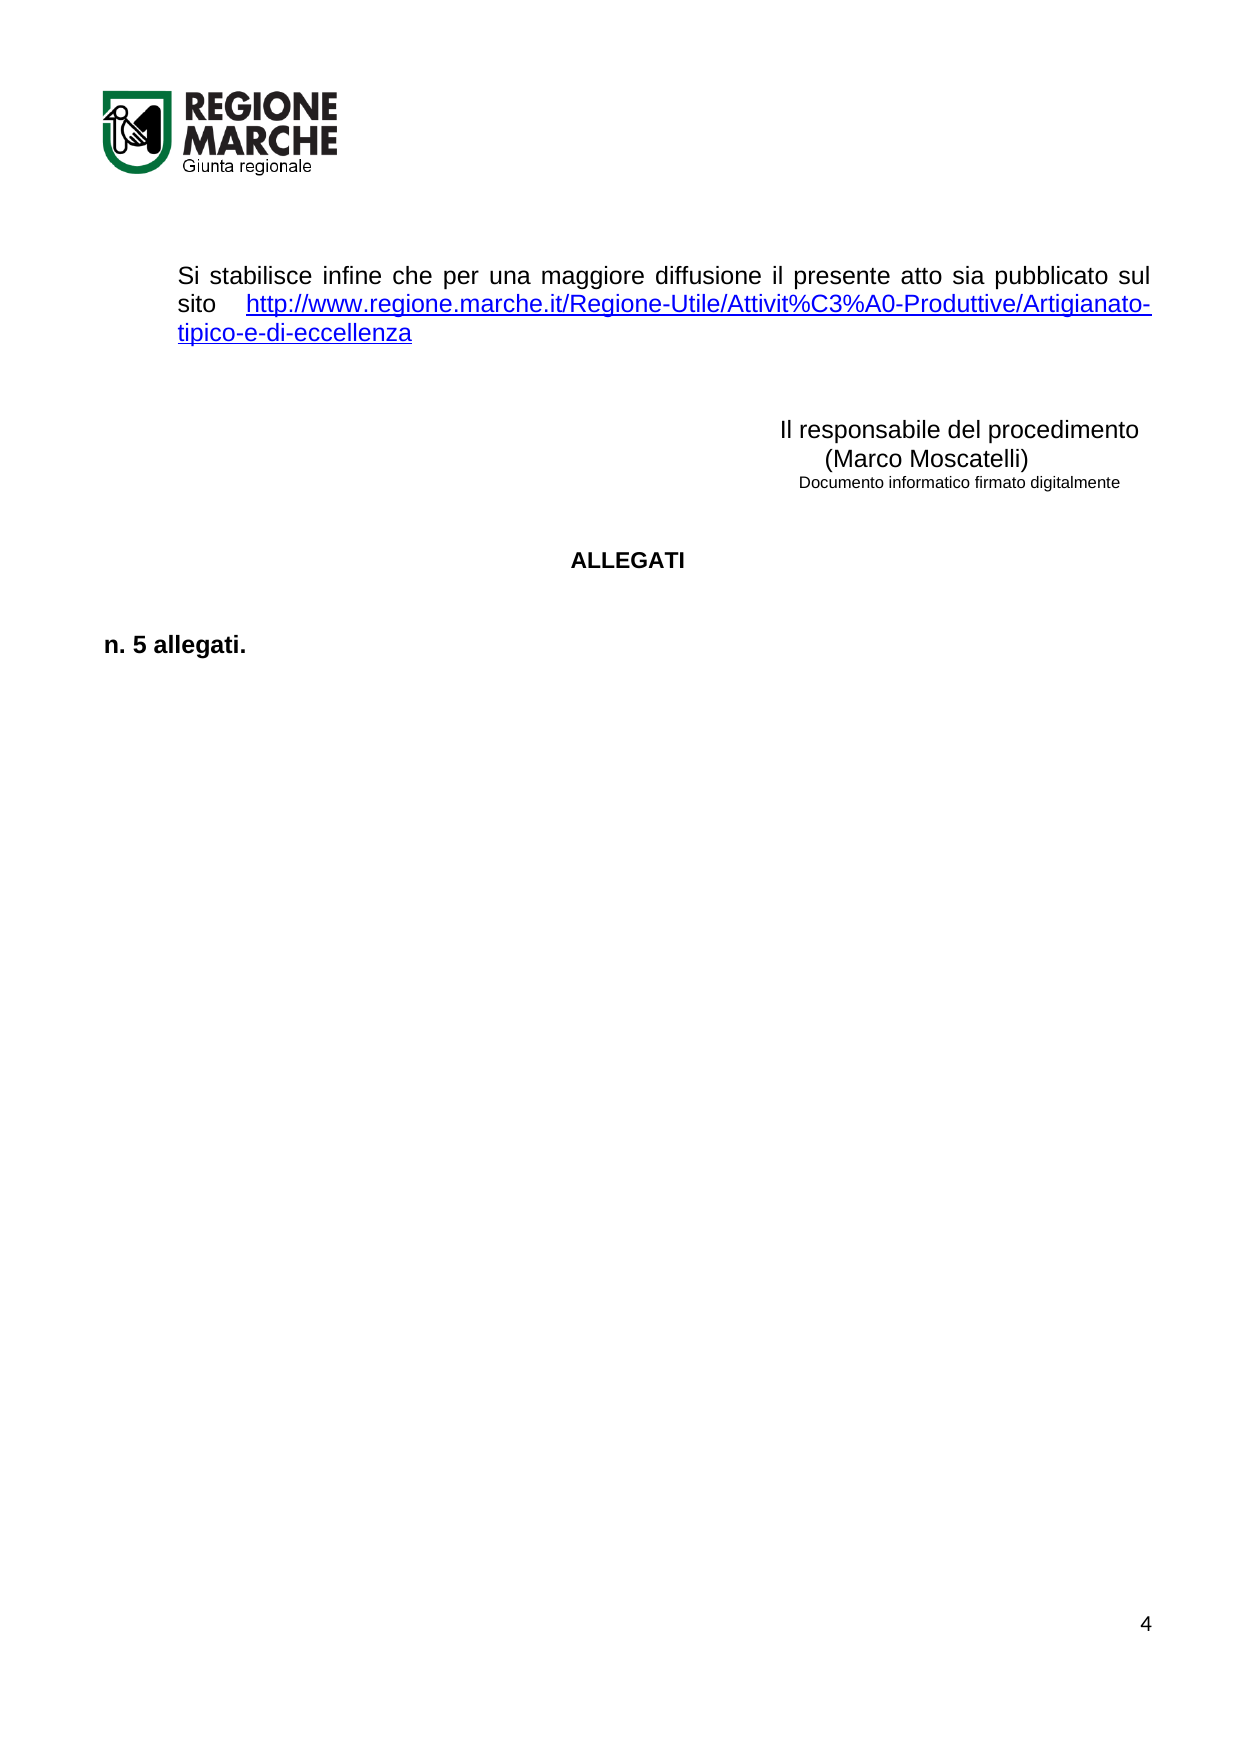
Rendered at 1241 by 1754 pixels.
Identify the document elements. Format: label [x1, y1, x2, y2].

picture [101, 88, 344, 176]
